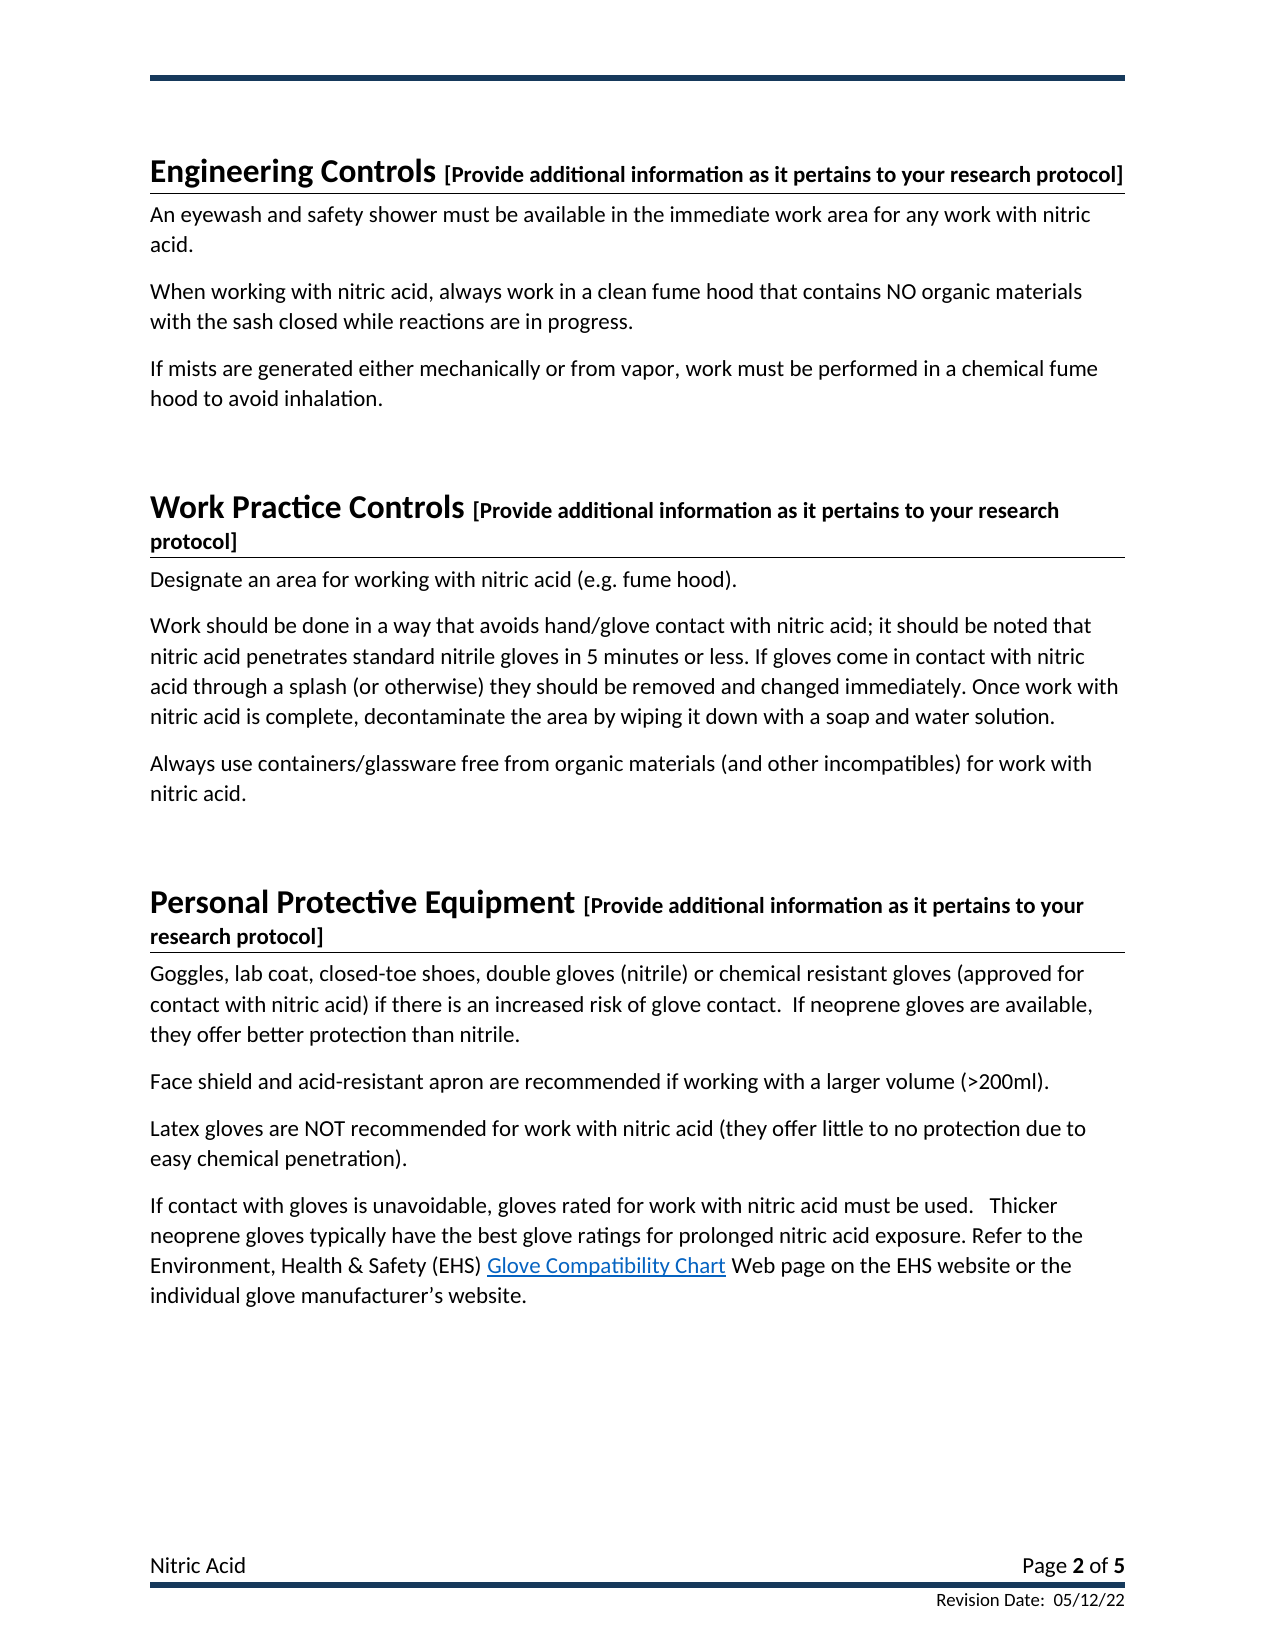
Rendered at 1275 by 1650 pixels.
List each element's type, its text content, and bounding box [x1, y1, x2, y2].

text If contact with gloves is unavoidable, gloves rated for work with nitric acid must be used. Thicker neoprene gloves typically have the best glove ratings for prolonged nitric acid exposure. Refer to the Environment, Health & Safety (EHS) Glove Compatibility Chart Web page on the EHS website or the individual glove manufacturer’s website. [150, 1191, 1125, 1309]
text An eyewash and safety shower must be available in the immediate work area for any work with nitric acid. [150, 200, 1125, 258]
text Latex gloves are NOT recommended for work with nitric acid (they offer little to no protection due to easy chemical penetration). [150, 1114, 1125, 1172]
text Always use containers/glassware free from organic materials (and other incompatibles) for work with nitric acid. [150, 749, 1125, 807]
subtitle [Provide additional information as it pertains to your research protocol] [150, 150, 1125, 193]
subtitle [Provide additional information as it pertains to your research protocol] [150, 881, 1125, 952]
text When working with nitric acid, always work in a clean fume hood that contains NO organic materials with the sash closed while reactions are in progress. [150, 277, 1125, 335]
text Goggles, lab coat, closed-toe shoes, double gloves (nitrile) or chemical resistant gloves (approved for contact with nitric acid) if there is an increased risk of glove contact. If neoprene gloves are available, they offer better protection than nitrile. [150, 959, 1125, 1048]
text Face shield and acid-resistant apron are recommended if working with a larger volume (>200ml). [150, 1067, 1125, 1095]
text Work should be done in a way that avoids hand/glove contact with nitric acid; it should be noted that nitric acid penetrates standard nitrile gloves in 5 minutes or less. If gloves come in contact with nitric acid through a splash (or otherwise) they should be removed and changed immediately. Once work with nitric acid is complete, decontaminate the area by wiping it down with a soap and water solution. [150, 612, 1125, 730]
text If mists are generated either mechanically or from vapor, work must be performed in a chemical fume hood to avoid inhalation. [150, 354, 1125, 412]
text Designate an area for working with nitric acid (e.g. fume hood). [150, 565, 1125, 593]
subtitle [Provide additional information as it pertains to your research protocol] [150, 487, 1125, 557]
